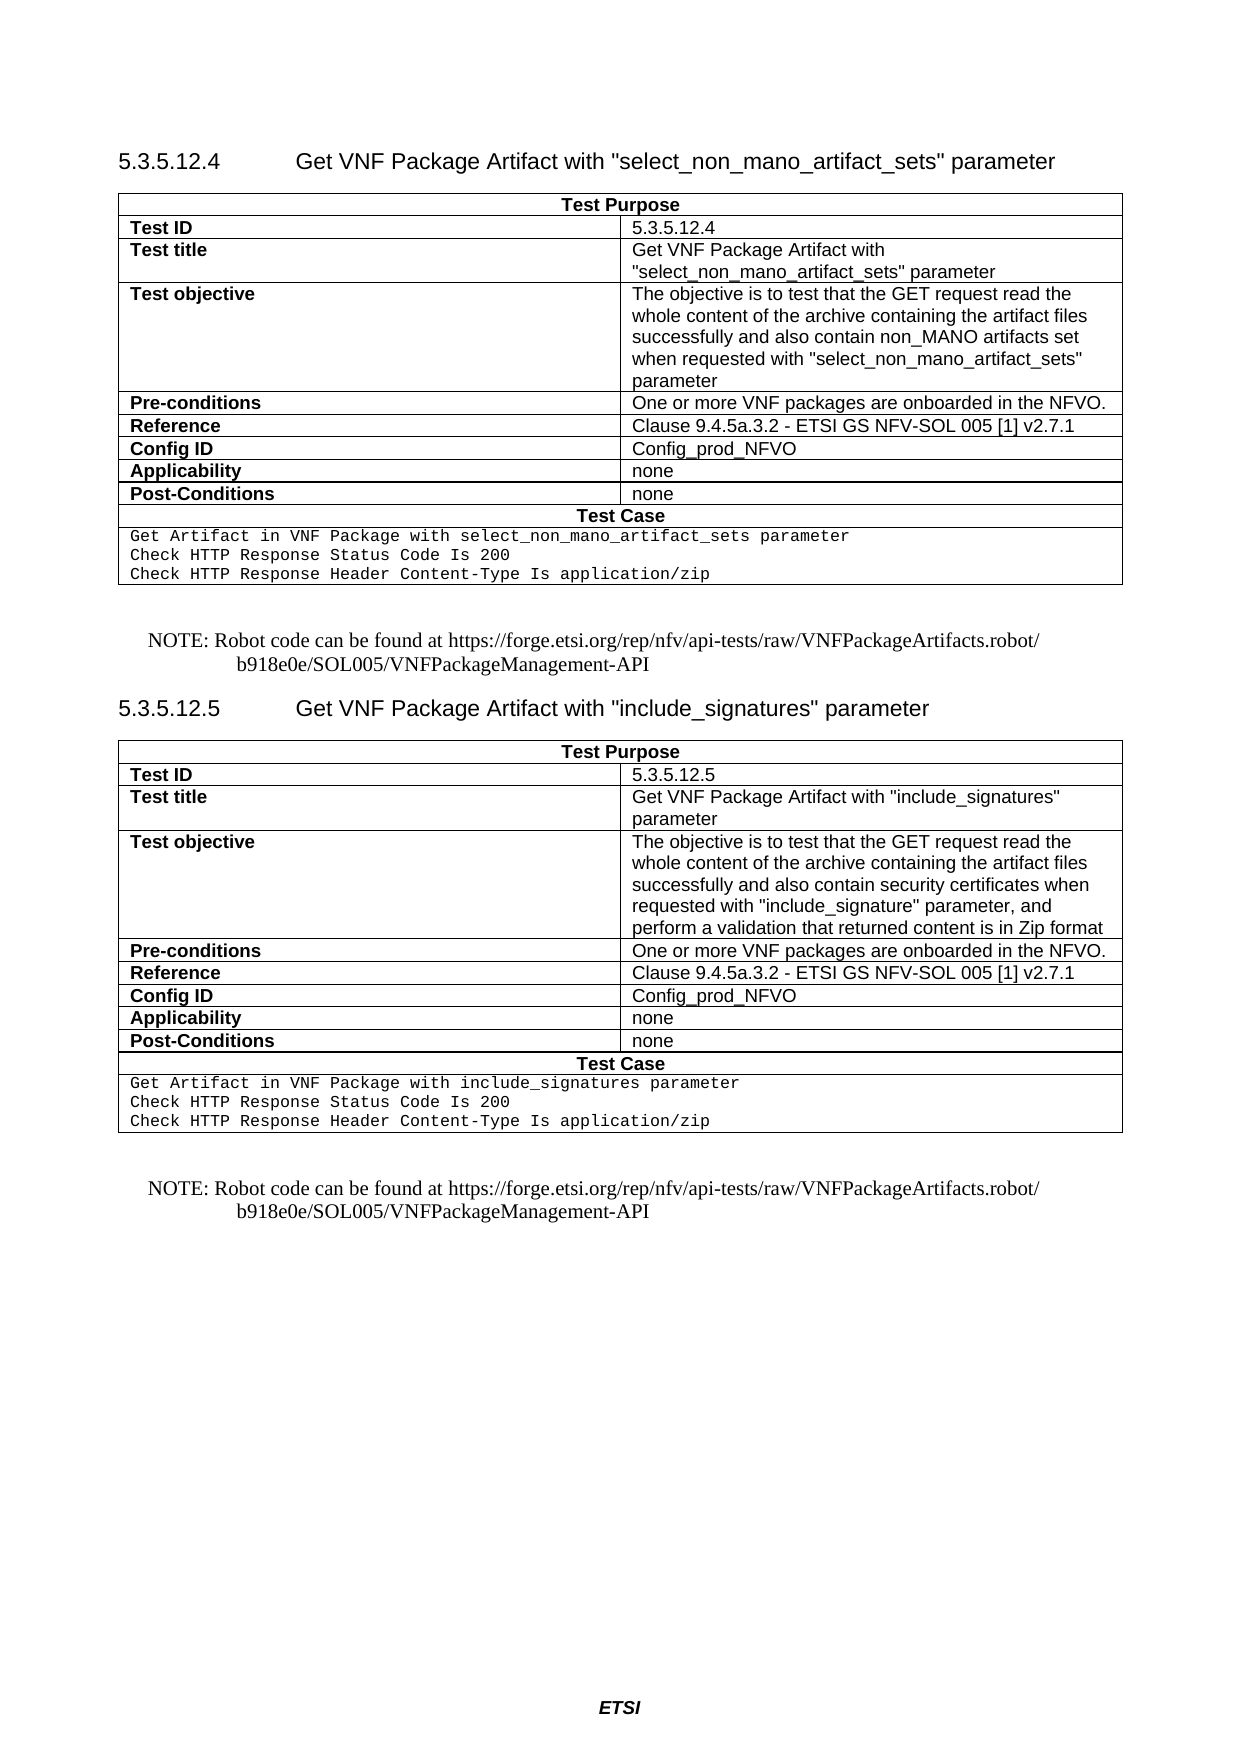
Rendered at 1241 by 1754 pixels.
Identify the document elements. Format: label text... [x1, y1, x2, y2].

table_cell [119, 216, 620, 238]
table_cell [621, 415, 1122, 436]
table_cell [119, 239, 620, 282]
subtitle 5.3.5.12.5 Get VNF Package Artifact with "include_signatures" parameter [118, 695, 1122, 721]
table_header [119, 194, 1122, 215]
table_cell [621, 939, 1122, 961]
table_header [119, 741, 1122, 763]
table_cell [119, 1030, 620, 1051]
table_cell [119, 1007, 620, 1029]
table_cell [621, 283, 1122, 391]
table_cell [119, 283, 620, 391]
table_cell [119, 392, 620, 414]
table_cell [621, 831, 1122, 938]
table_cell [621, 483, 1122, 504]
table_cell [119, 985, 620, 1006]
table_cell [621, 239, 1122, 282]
text NOTE: Robot code can be found at https://forge.etsi.org/rep/nfv/api-tests/raw/VNFPackageArtifacts.robot/b918e0e/SOL005/VNFPackageManagement-API [148, 628, 1122, 676]
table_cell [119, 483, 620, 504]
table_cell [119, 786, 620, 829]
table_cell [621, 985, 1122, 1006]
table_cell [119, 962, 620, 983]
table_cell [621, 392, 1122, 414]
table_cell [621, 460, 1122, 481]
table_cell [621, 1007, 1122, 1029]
subtitle 5.3.5.12.4 Get VNF Package Artifact with "select_non_mano_artifact_sets" parameter [118, 148, 1122, 174]
text NOTE: Robot code can be found at https://forge.etsi.org/rep/nfv/api-tests/raw/VNFPackageArtifacts.robot/b918e0e/SOL005/VNFPackageManagement-API [148, 1175, 1122, 1223]
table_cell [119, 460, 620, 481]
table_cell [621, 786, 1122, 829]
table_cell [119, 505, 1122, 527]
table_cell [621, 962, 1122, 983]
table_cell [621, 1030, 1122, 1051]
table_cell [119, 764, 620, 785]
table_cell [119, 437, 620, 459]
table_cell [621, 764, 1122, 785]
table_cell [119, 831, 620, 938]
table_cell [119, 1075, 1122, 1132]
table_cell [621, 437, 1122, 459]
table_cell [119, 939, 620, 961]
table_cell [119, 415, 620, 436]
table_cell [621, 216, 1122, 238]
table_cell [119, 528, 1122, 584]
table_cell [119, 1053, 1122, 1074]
